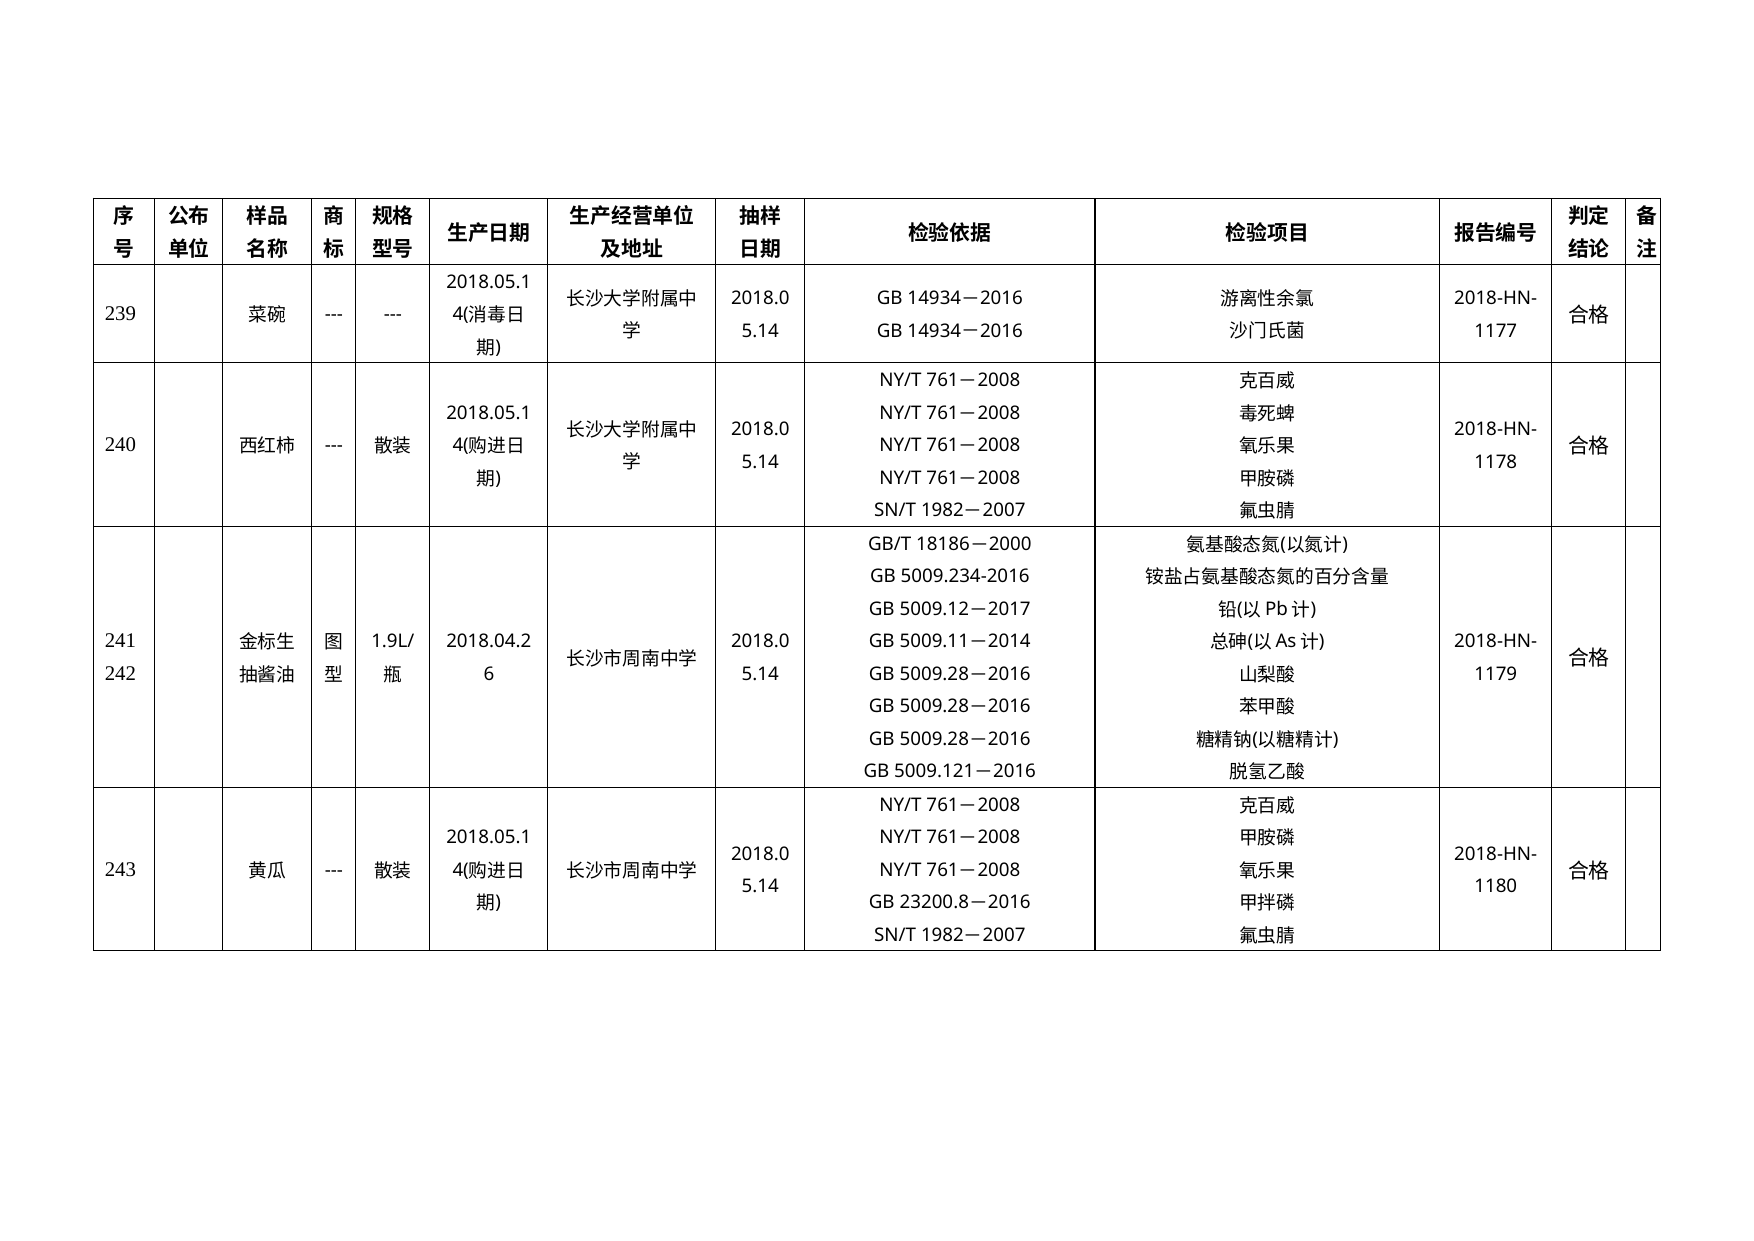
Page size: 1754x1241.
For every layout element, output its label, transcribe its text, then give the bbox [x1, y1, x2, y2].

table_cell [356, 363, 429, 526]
table_header 抽样 日期 [716, 199, 804, 264]
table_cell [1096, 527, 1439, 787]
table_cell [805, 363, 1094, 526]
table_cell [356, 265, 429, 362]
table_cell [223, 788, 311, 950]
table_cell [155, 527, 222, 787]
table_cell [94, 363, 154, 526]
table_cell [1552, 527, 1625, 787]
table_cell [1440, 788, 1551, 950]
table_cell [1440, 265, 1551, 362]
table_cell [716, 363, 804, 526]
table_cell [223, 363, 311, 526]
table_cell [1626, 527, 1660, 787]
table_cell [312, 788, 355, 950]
table_header 检验依据 [805, 199, 1094, 264]
table_header 报告编号 [1440, 199, 1551, 264]
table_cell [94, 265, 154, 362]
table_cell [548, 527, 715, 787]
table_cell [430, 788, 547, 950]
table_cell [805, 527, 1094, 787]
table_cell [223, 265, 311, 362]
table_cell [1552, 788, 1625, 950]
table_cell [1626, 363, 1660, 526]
table_header 生产日期 [430, 199, 547, 264]
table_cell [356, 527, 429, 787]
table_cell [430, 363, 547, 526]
table_header 商标 [312, 199, 355, 264]
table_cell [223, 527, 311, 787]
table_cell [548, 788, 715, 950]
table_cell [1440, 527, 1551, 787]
table_header 检验项目 [1096, 199, 1439, 264]
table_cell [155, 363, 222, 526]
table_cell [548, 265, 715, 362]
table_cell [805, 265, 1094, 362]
table_header 生产经营单位及地址 [548, 199, 715, 264]
table_header 序 号 [94, 199, 154, 264]
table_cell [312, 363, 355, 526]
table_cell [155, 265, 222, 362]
table_header 判定 结论 [1552, 199, 1625, 264]
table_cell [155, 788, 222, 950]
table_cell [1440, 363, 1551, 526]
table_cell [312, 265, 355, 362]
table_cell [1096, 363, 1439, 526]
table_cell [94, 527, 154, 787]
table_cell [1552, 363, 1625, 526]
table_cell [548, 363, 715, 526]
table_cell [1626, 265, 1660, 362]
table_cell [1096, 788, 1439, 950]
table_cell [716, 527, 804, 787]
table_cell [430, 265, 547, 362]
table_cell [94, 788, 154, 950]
table_header 公布 单位 [155, 199, 222, 264]
table_header 备注 [1626, 199, 1660, 264]
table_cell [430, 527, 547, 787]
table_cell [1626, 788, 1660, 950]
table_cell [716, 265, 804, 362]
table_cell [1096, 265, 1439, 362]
table_header 样品 名称 [223, 199, 311, 264]
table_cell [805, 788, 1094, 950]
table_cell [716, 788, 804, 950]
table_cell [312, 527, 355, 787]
table_header 规格型号 [356, 199, 429, 264]
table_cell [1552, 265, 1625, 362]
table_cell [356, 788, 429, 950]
